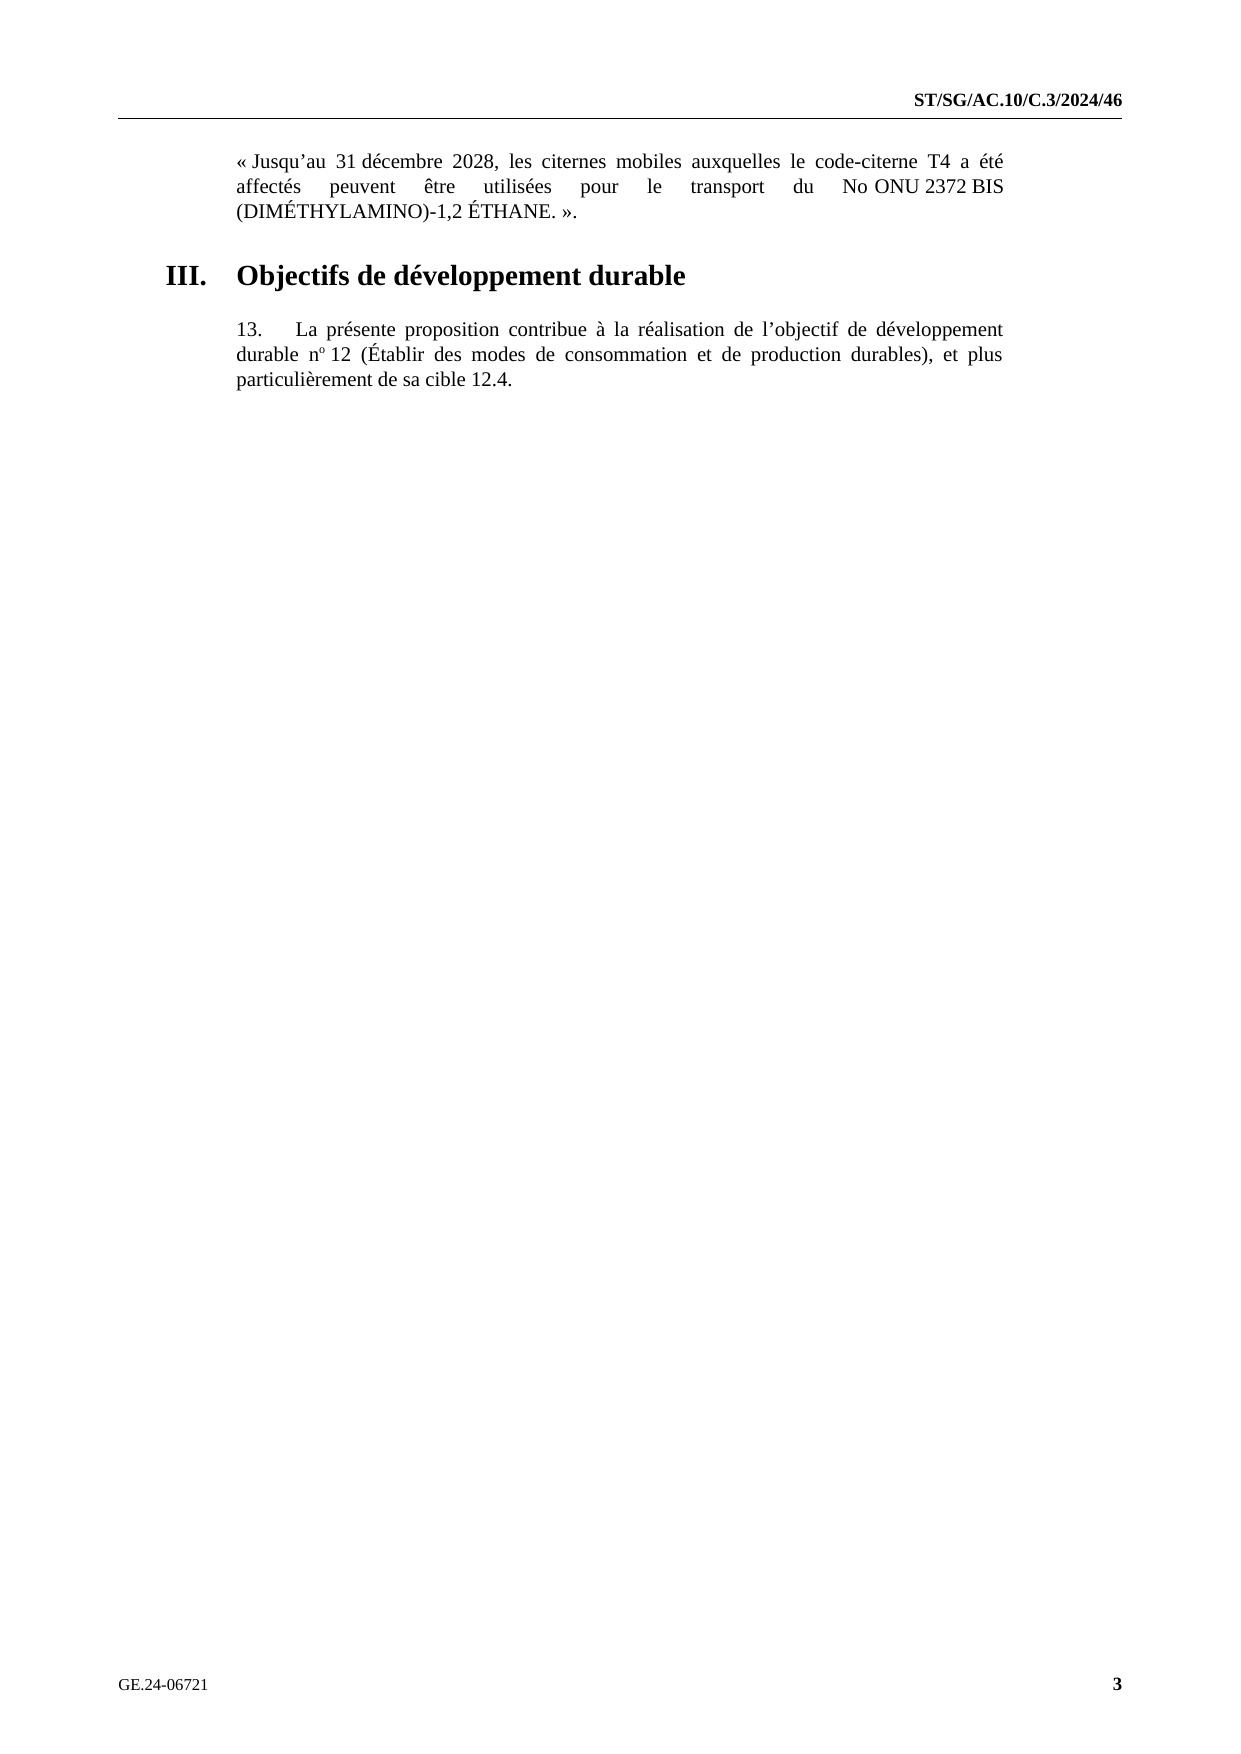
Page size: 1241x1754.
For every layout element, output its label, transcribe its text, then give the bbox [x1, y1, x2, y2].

text « Jusqu’au 31 décembre 2028, les citernes mobiles auxquelles le code-citerne T4 a été affectés peuvent être utilisées pour le transport du No ONU 2372 BIS (DIMÉTHYLAMINO)-1,2 ÉTHANE. ». [236, 148, 1004, 223]
text III. Objectifs de développement durable [118, 260, 1004, 291]
text 13. La présente proposition contribue à la réalisation de l’objectif de développement durable no 12 (Établir des modes de consommation et de production durables), et plus particulièrement de sa cible 12.4. [236, 316, 1004, 391]
